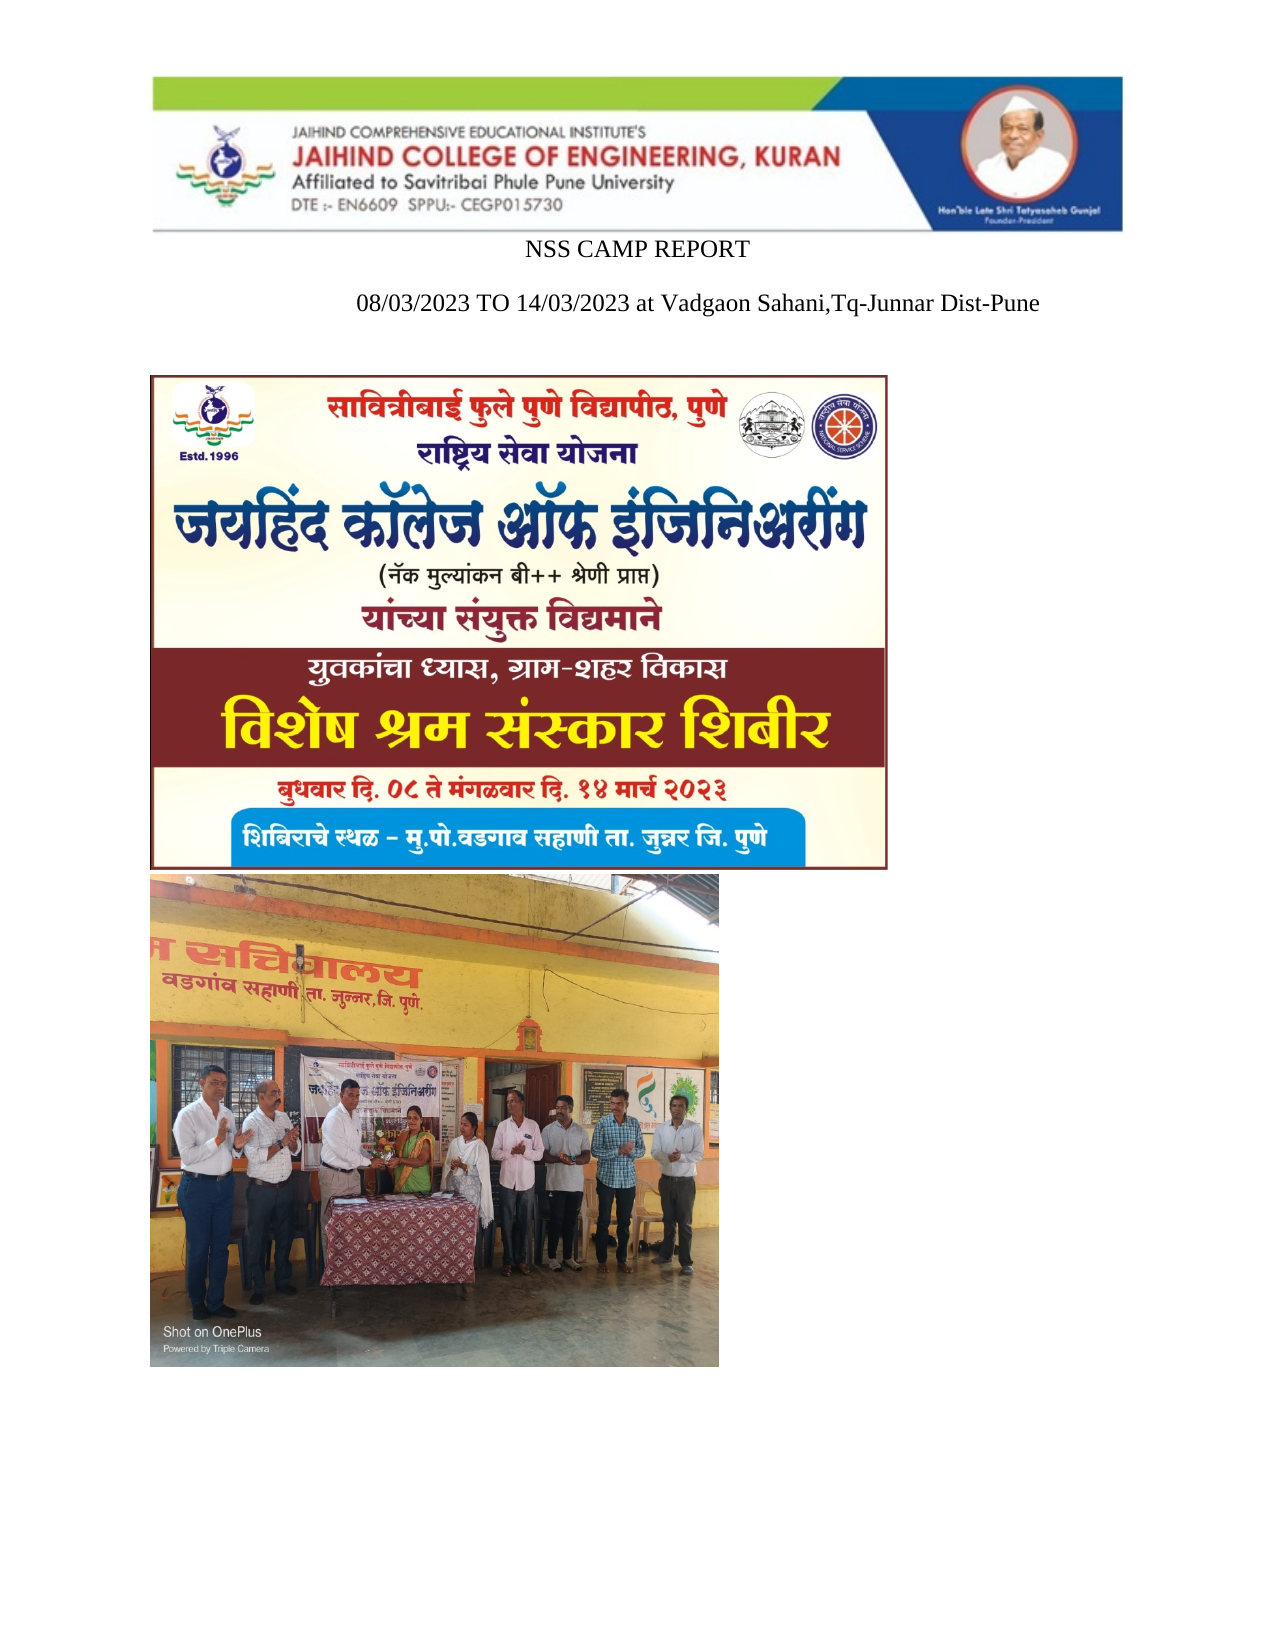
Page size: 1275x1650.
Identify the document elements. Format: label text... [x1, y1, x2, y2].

text NSS CAMP REPORT [150, 235, 1125, 263]
picture [150, 874, 719, 1367]
picture [150, 375, 888, 870]
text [150, 375, 1125, 1366]
text 08/03/2023 TO 14/03/2023 at Vadgaon Sahani,Tq-Junnar Dist-Pune [150, 288, 1125, 350]
picture [150, 75, 1125, 235]
